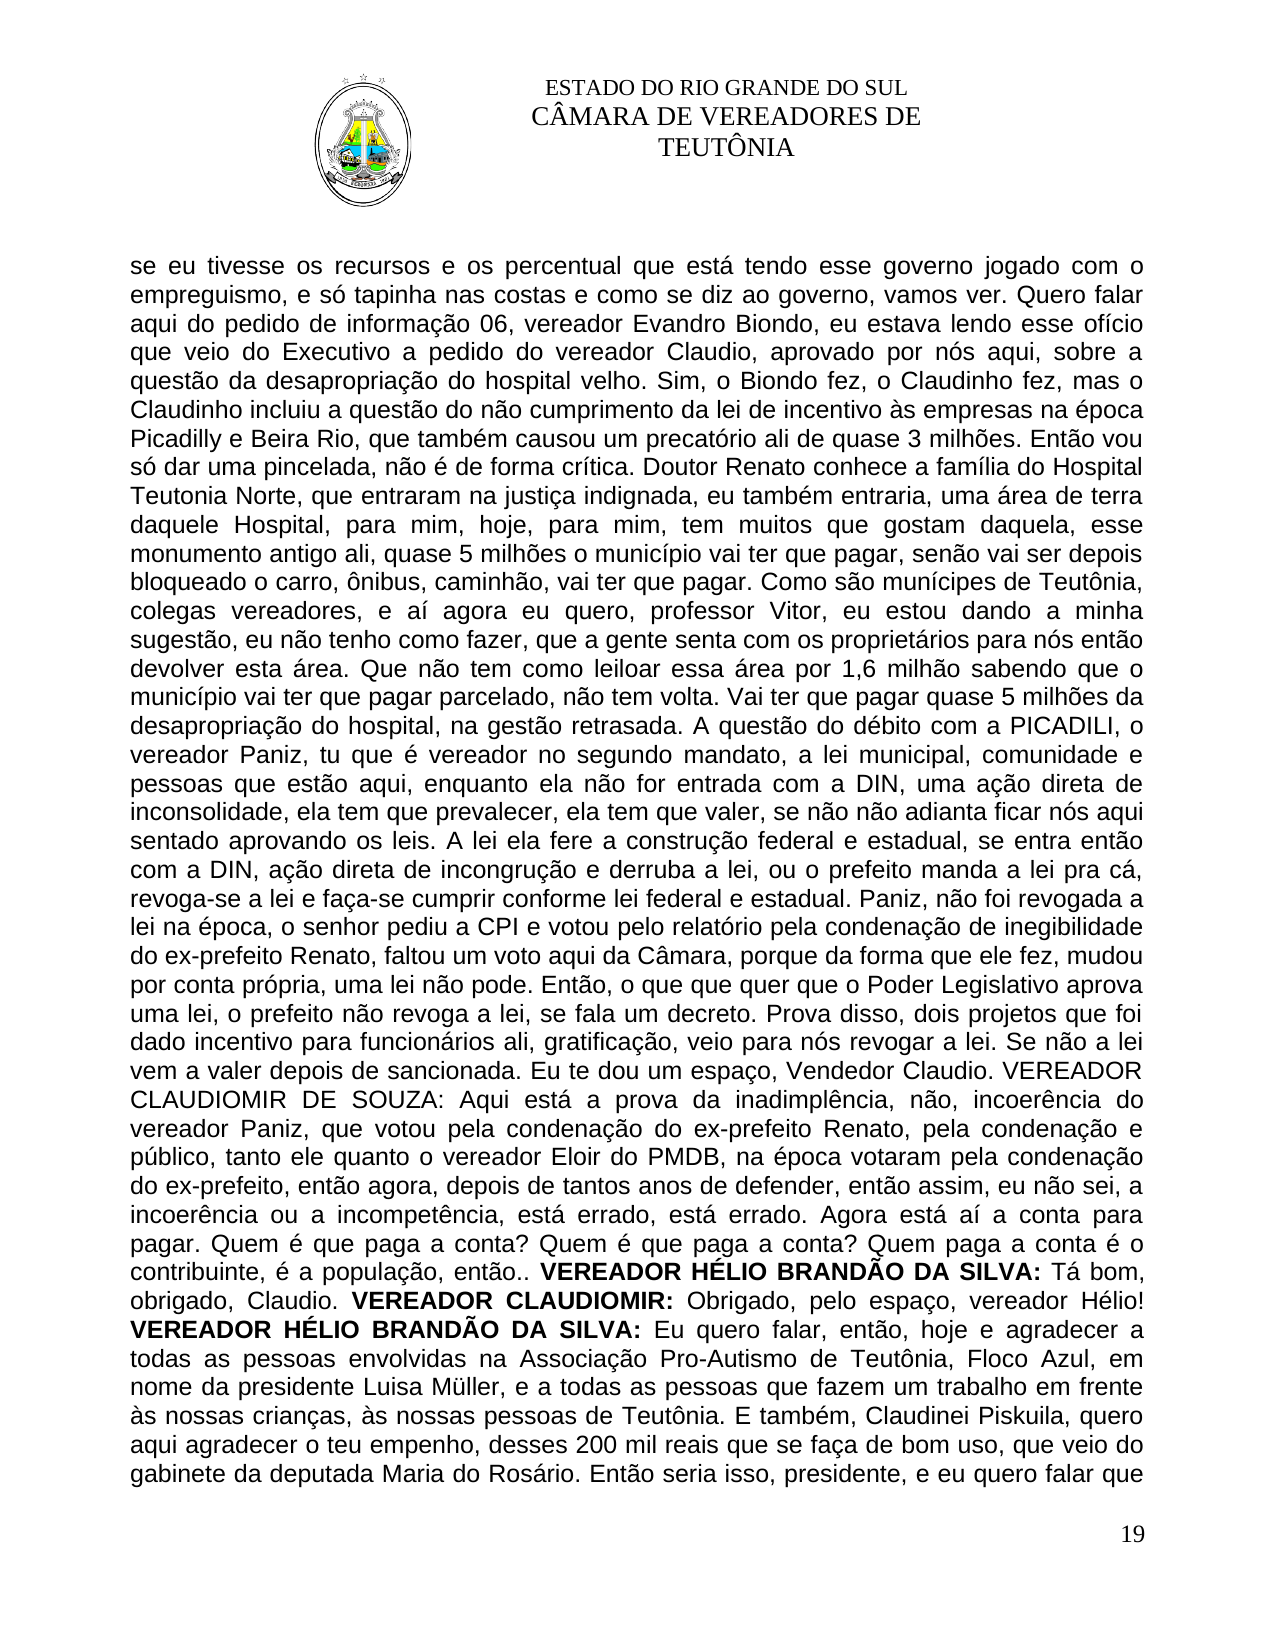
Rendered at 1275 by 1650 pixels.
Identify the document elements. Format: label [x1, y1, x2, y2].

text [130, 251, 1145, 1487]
picture [314, 73, 412, 207]
